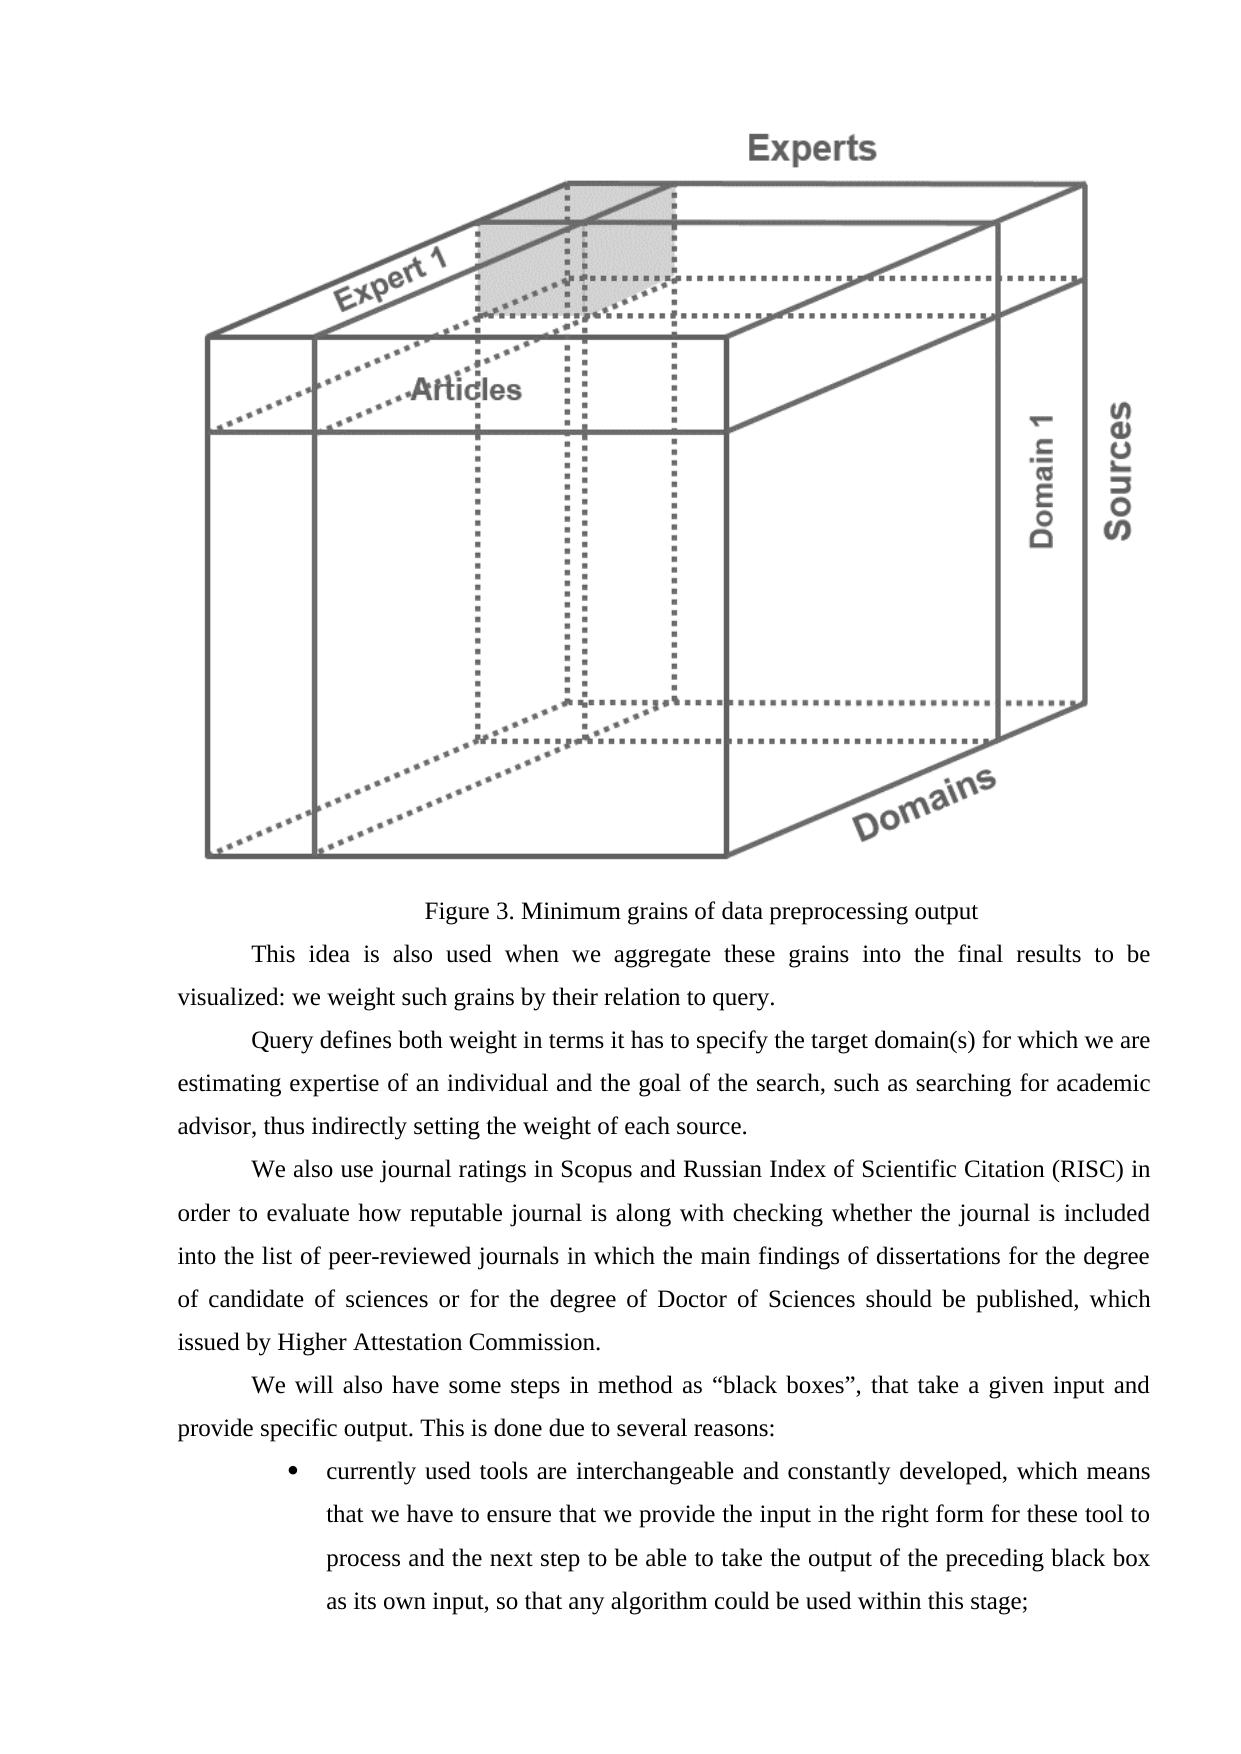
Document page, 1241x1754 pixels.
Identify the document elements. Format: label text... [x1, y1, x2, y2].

text Query defines both weight in terms it has to specify the target domain(s) for which we are estimating expertise of an individual and the goal of the search, such as searching for academic advisor, thus indirectly setting the weight of each source. [177, 1025, 1152, 1140]
picture [177, 118, 1152, 882]
list currently used tools are interchangeable and constantly developed, which means that we have to ensure that we provide the input in the right form for these tool to process and the next step to be able to take the output of the preceding black box as its own input, so that any algorithm could be used within this stage; [288, 1456, 1152, 1614]
text Figure 3. Minimum grains of data preprocessing output [177, 896, 1152, 924]
text We also use journal ratings in Scopus and Russian Index of Scientific Citation (RISC) in order to evaluate how reputable journal is along with checking whether the journal is included into the list of peer-reviewed journals in which the main findings of dissertations for the degree of candidate of sciences or for the degree of Doctor of Sciences should be published, which issued by Higher Attestation Commission. [177, 1154, 1152, 1356]
text This idea is also used when we aggregate these grains into the final results to be visualized: we weight such grains by their relation to query. [177, 939, 1152, 1011]
text We will also have some steps in method as “black boxes”, that take a given input and provide specific output. This is done due to several reasons: [177, 1370, 1152, 1442]
